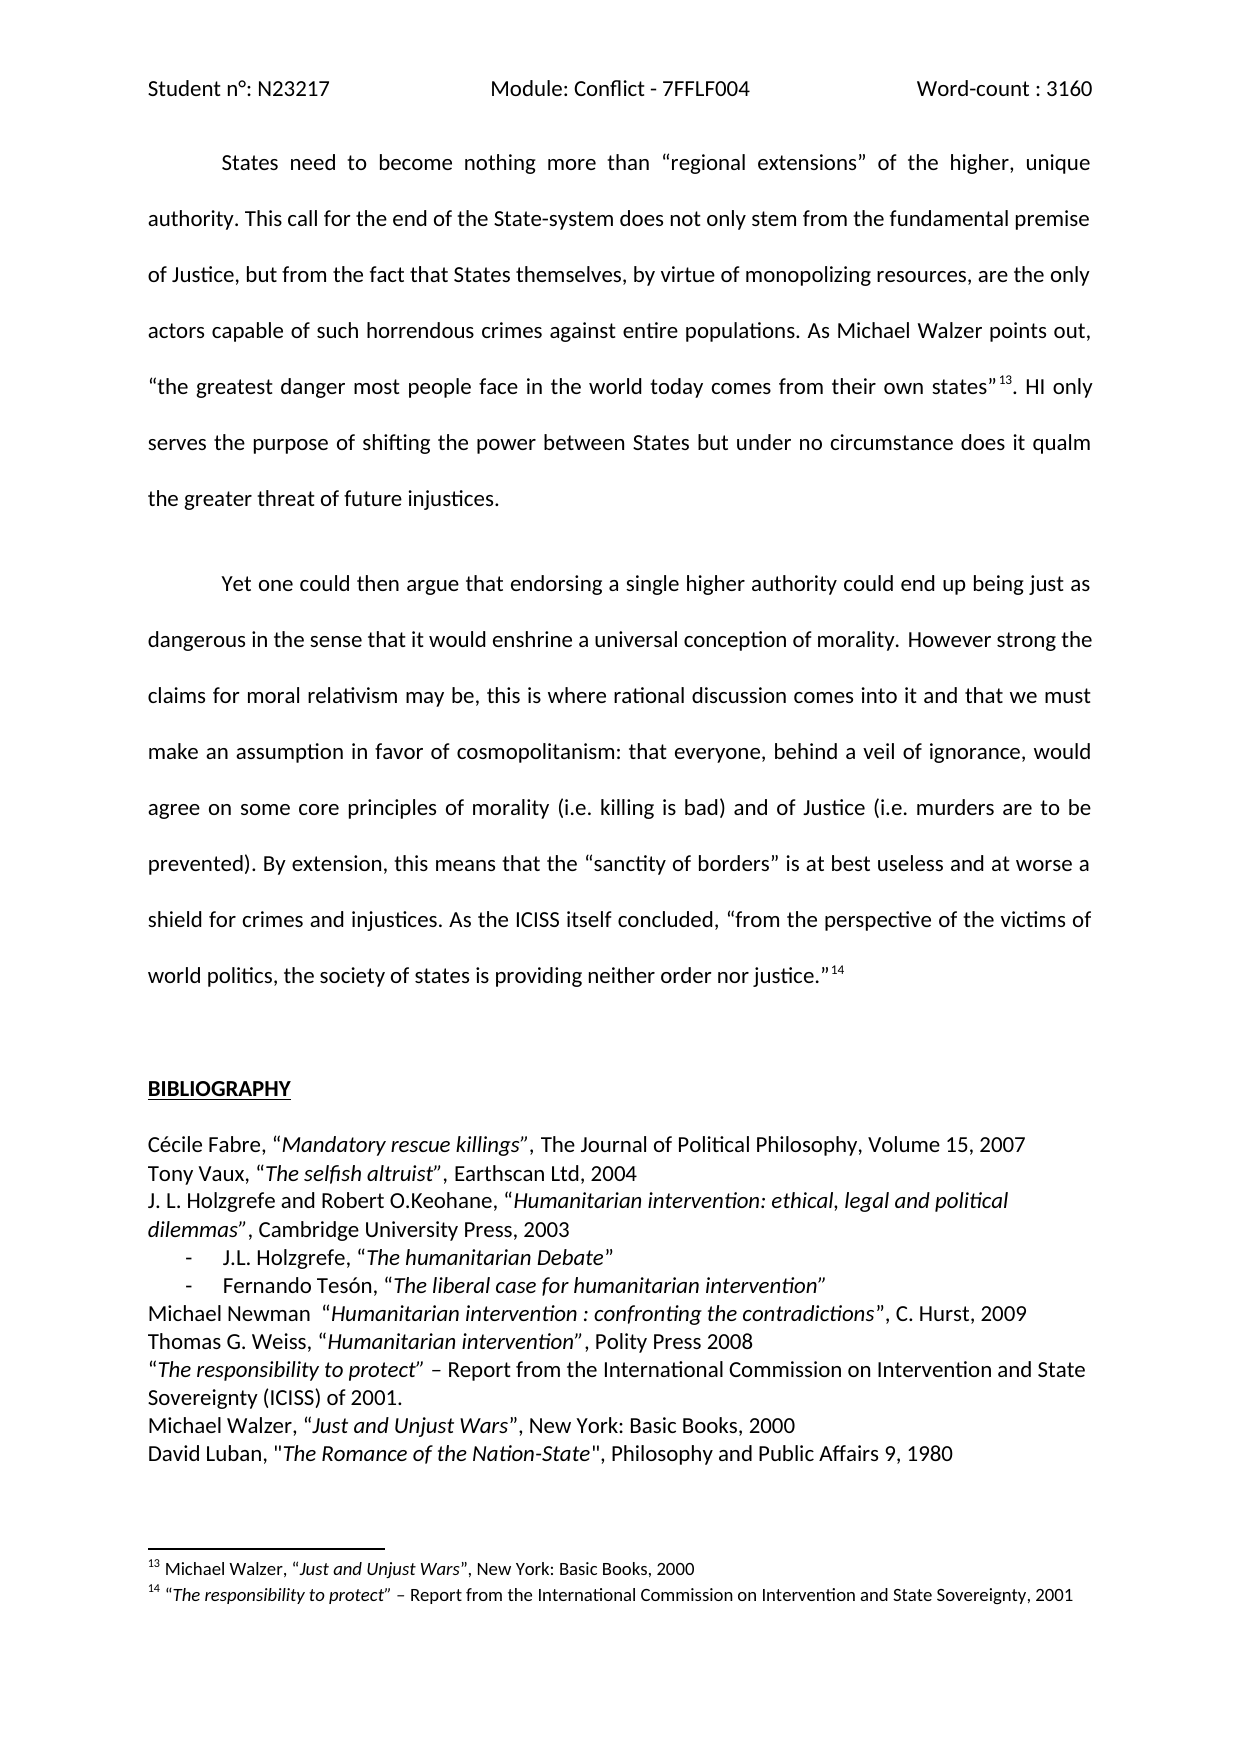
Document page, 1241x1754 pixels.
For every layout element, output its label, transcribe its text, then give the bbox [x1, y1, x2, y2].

text Thomas G. Weiss, “Humanitarian intervention”, Polity Press 2008 [148, 1327, 1093, 1355]
list J.L. Holzgrefe, “The humanitarian Debate” [185, 1243, 1093, 1271]
text BIBLIOGRAPHY [148, 1074, 1093, 1103]
text Michael Walzer, “Just and Unjust Wars”, New York: Basic Books, 2000 [148, 1411, 1093, 1439]
text Tony Vaux, “The selfish altruist”, Earthscan Ltd, 2004 [148, 1159, 1093, 1187]
text “The responsibility to protect” – Report from the International Commission on Intervention and State Sovereignty (ICISS) of 2001. [148, 1355, 1093, 1411]
text States need to become nothing more than “regional extensions” of the higher, unique authority. This call for the end of the State-system does not only stem from the fundamental premise of Justice, but from the fact that States themselves, by virtue of monopolizing resources, are the only actors capable of such horrendous crimes against entire populations. As Michael Walzer points out, “the greatest danger most people face in the world today comes from their own states”. HI only serves the purpose of shifting the power between States but under no circumstance does it qualm the greater threat of future injustices. [148, 148, 1093, 512]
text David Luban, "The Romance of the Nation-State", Philosophy and Public Affairs 9, 1980 [148, 1439, 1093, 1467]
text Michael Newman “Humanitarian intervention : confronting the contradictions”, C. Hurst, 2009 [148, 1299, 1093, 1327]
text Yet one could then argue that endorsing a single higher authority could end up being just as dangerous in the sense that it would enshrine a universal conception of morality. However strong the claims for moral relativism may be, this is where rational discussion comes into it and that we must make an assumption in favor of cosmopolitanism: that everyone, behind a veil of ignorance, would agree on some core principles of morality (i.e. killing is bad) and of Justice (i.e. murders are to be prevented). By extension, this means that the “sanctity of borders” is at best useless and at worse a shield for crimes and injustices. As the ICISS itself concluded, “from the perspective of the victims of world politics, the society of states is providing neither order nor justice.” [148, 569, 1093, 989]
list Fernando Tesón, “The liberal case for humanitarian intervention” [185, 1271, 1093, 1299]
text J. L. Holzgrefe and Robert O.Keohane, “Humanitarian intervention: ethical, legal and political dilemmas”, Cambridge University Press, 2003 [148, 1187, 1093, 1243]
text Cécile Fabre, “Mandatory rescue killings”, The Journal of Political Philosophy, Volume 15, 2007 [148, 1131, 1093, 1159]
